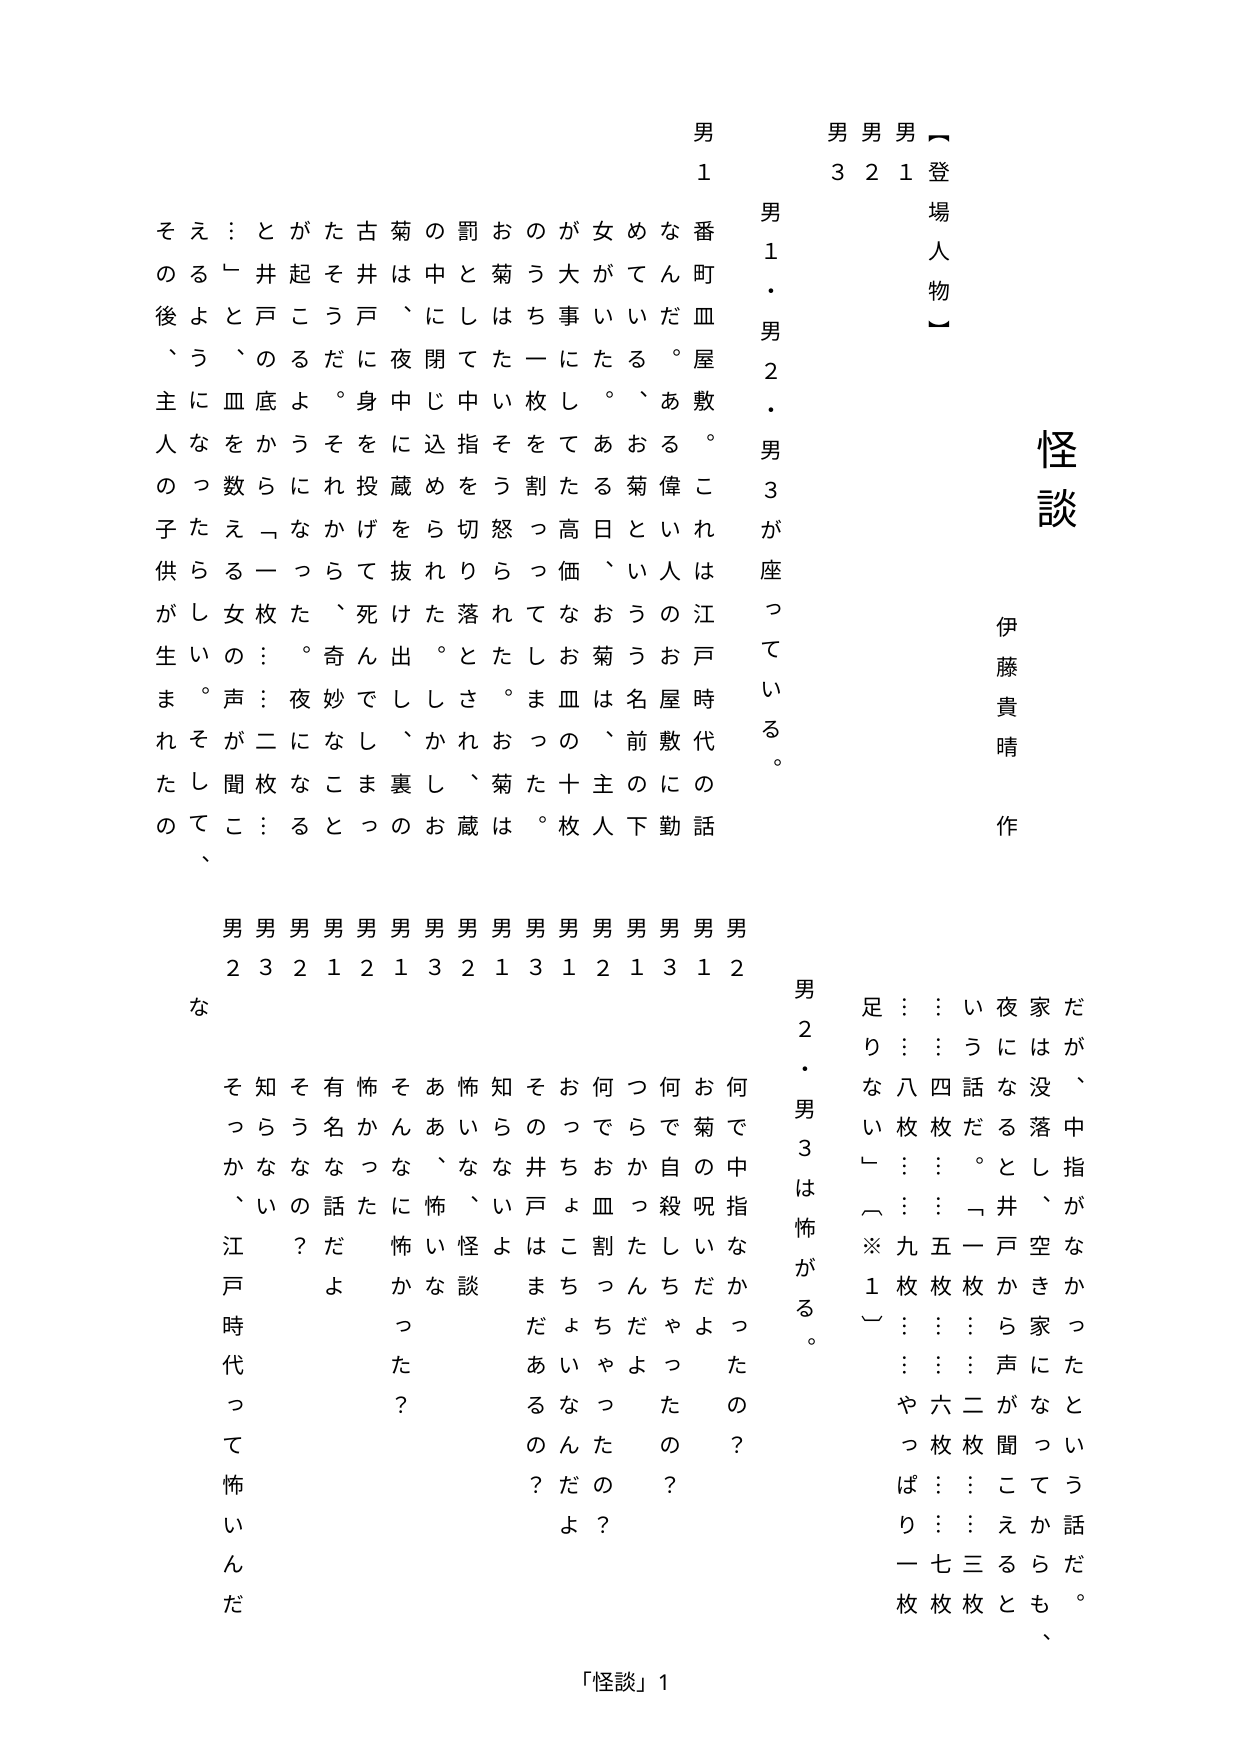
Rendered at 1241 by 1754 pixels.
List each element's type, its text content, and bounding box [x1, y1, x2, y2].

text 伊藤貴晴 作 [990, 121, 1024, 855]
text 男１ お菊の呪いだよ [687, 899, 721, 1633]
text 男２ 何で中指なかったの？ [721, 899, 755, 1633]
text 男１ [889, 121, 923, 855]
text 男２・男３は怖がる。 [788, 899, 822, 1633]
text 怪談 [1024, 121, 1091, 855]
text 【登場人物】 [923, 121, 957, 855]
text 男１ 番町皿屋敷。これは江戸時代の話なんだ。ある偉い人のお屋敷に勤めている、お菊というう名前の下女がいた。ある日、お菊は、主人が大事にしてた高価なお皿の十枚のうち一枚を割っってしまった。お菊はたいそう怒られた。お菊は罰として中指を切り落とされ、蔵の中に閉じ込められた。しかしお菊は、夜中に蔵を抜け出し、裏の古井戸に身を投げて死んでしまったそうだ。それから、奇妙なことが起こるようになった。夜になると井戸の底から「一枚……二枚……」と、皿を数える女の声が聞こえるようになったらしい。そして、その後、主人の子供が生まれたのだが、中指がなかったという話だ。家は没落し、空き家になってからも、夜になると井戸から声が聞こえるという話だ。「一枚……二枚……三枚……四枚……五枚……六枚……七枚……八枚……九枚……やっぱり一枚足りない」〔※１〕 [856, 899, 1091, 1633]
text 男２ そっか、江戸時代って怖いんだな [183, 899, 250, 1633]
text 男２ 怖いな、怪談 [452, 899, 486, 1633]
text 男２ 何でお皿割っちゃったの？ [586, 899, 620, 1633]
text 男２ 怖かった [351, 899, 384, 1633]
text 男３ その井戸はまだあるの？ [519, 899, 553, 1633]
text 男３ ああ、怖いな [418, 899, 452, 1633]
text 男１ 有名な話だよ [317, 899, 351, 1633]
text 男２ そうなの？ [284, 899, 317, 1633]
text 男１ 知らないよ [486, 899, 519, 1633]
text 男３ 知らない [250, 899, 284, 1633]
text 男３ 何で自殺しちゃったの？ [654, 899, 687, 1633]
text 男１ おっちょこちょいなんだよ [553, 899, 586, 1633]
text 男３ [822, 121, 856, 855]
text 男１ つらかったんだよ [620, 899, 654, 1633]
text 男２ [856, 121, 889, 855]
text 男１ そんなに怖かった？ [384, 899, 418, 1633]
text 男１・男２・男３が座っている。 [755, 121, 788, 855]
text 男１ 番町皿屋敷。これは江戸時代の話なんだ。ある偉い人のお屋敷に勤めている、お菊というう名前の下女がいた。ある日、お菊は、主人が大事にしてた高価なお皿の十枚のうち一枚を割っってしまった。お菊はたいそう怒られた。お菊は罰として中指を切り落とされ、蔵の中に閉じ込められた。しかしお菊は、夜中に蔵を抜け出し、裏の古井戸に身を投げて死んでしまったそうだ。それから、奇妙なことが起こるようになった。夜になると井戸の底から「一枚……二枚……」と、皿を数える女の声が聞こえるようになったらしい。そして、その後、主人の子供が生まれたのだが、中指がなかったという話だ。家は没落し、空き家になってからも、夜になると井戸から声が聞こえるという話だ。「一枚……二枚……三枚……四枚……五枚……六枚……七枚……八枚……九枚……やっぱり一枚足りない」〔※１〕 [149, 121, 721, 855]
